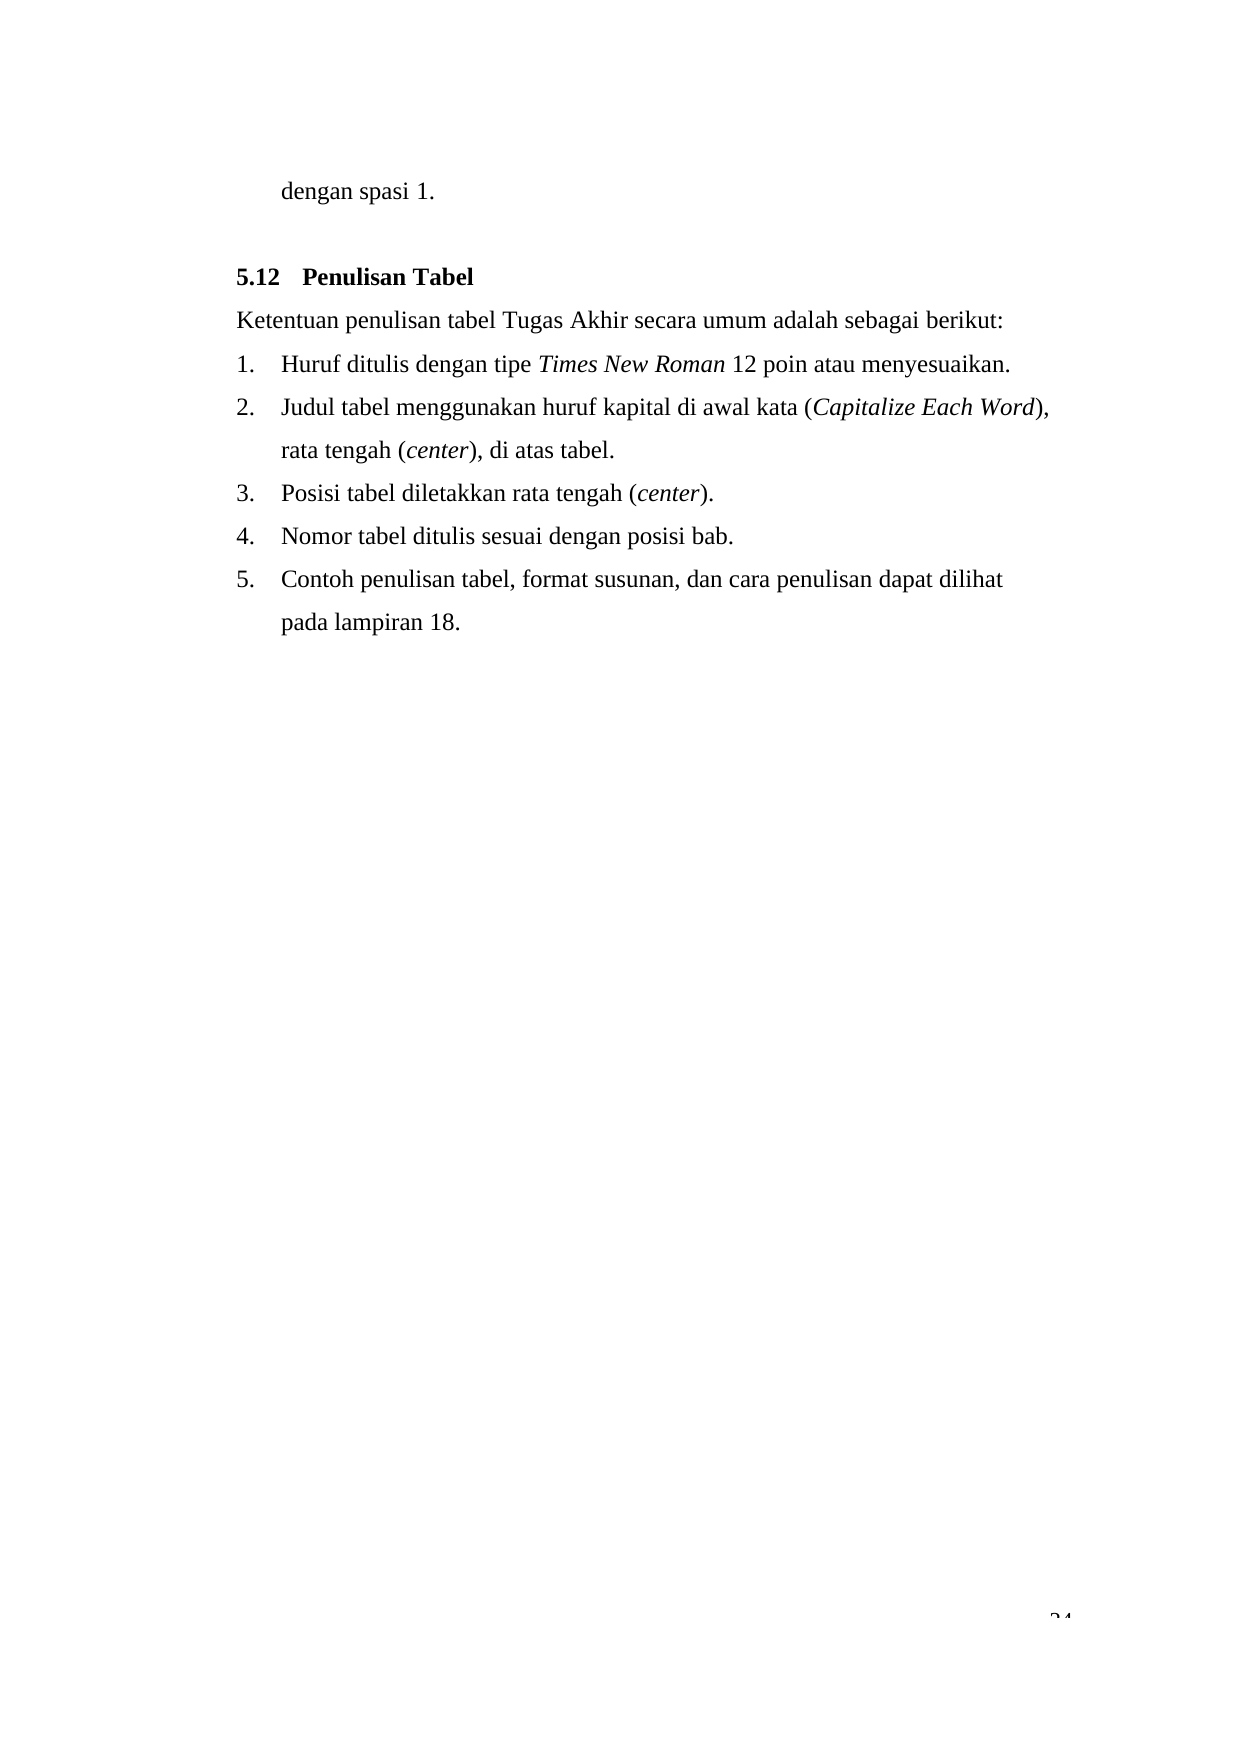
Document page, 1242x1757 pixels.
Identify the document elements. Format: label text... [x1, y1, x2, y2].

list Huruf ditulis dengan tipe Times New Roman 12 poin atau menyesuaikan. [236, 349, 1185, 377]
list Judul tabel menggunakan huruf kapital di awal kata (Capitalize Each Word), rata tengah (center), di atas tabel. [236, 392, 1051, 463]
text dengan spasi 1. [281, 176, 1185, 205]
subtitle Penulisan Tabel [236, 262, 1185, 291]
text Ketentuan penulisan tabel Tugas Akhir secara umum adalah sebagai berikut: [236, 305, 1185, 334]
list Contoh penulisan tabel, format susunan, dan cara penulisan dapat dilihat pada lampiran 18. [236, 564, 1051, 636]
list Nomor tabel ditulis sesuai dengan posisi bab. [236, 521, 1185, 550]
list Posisi tabel diletakkan rata tengah (center). [236, 478, 1185, 507]
